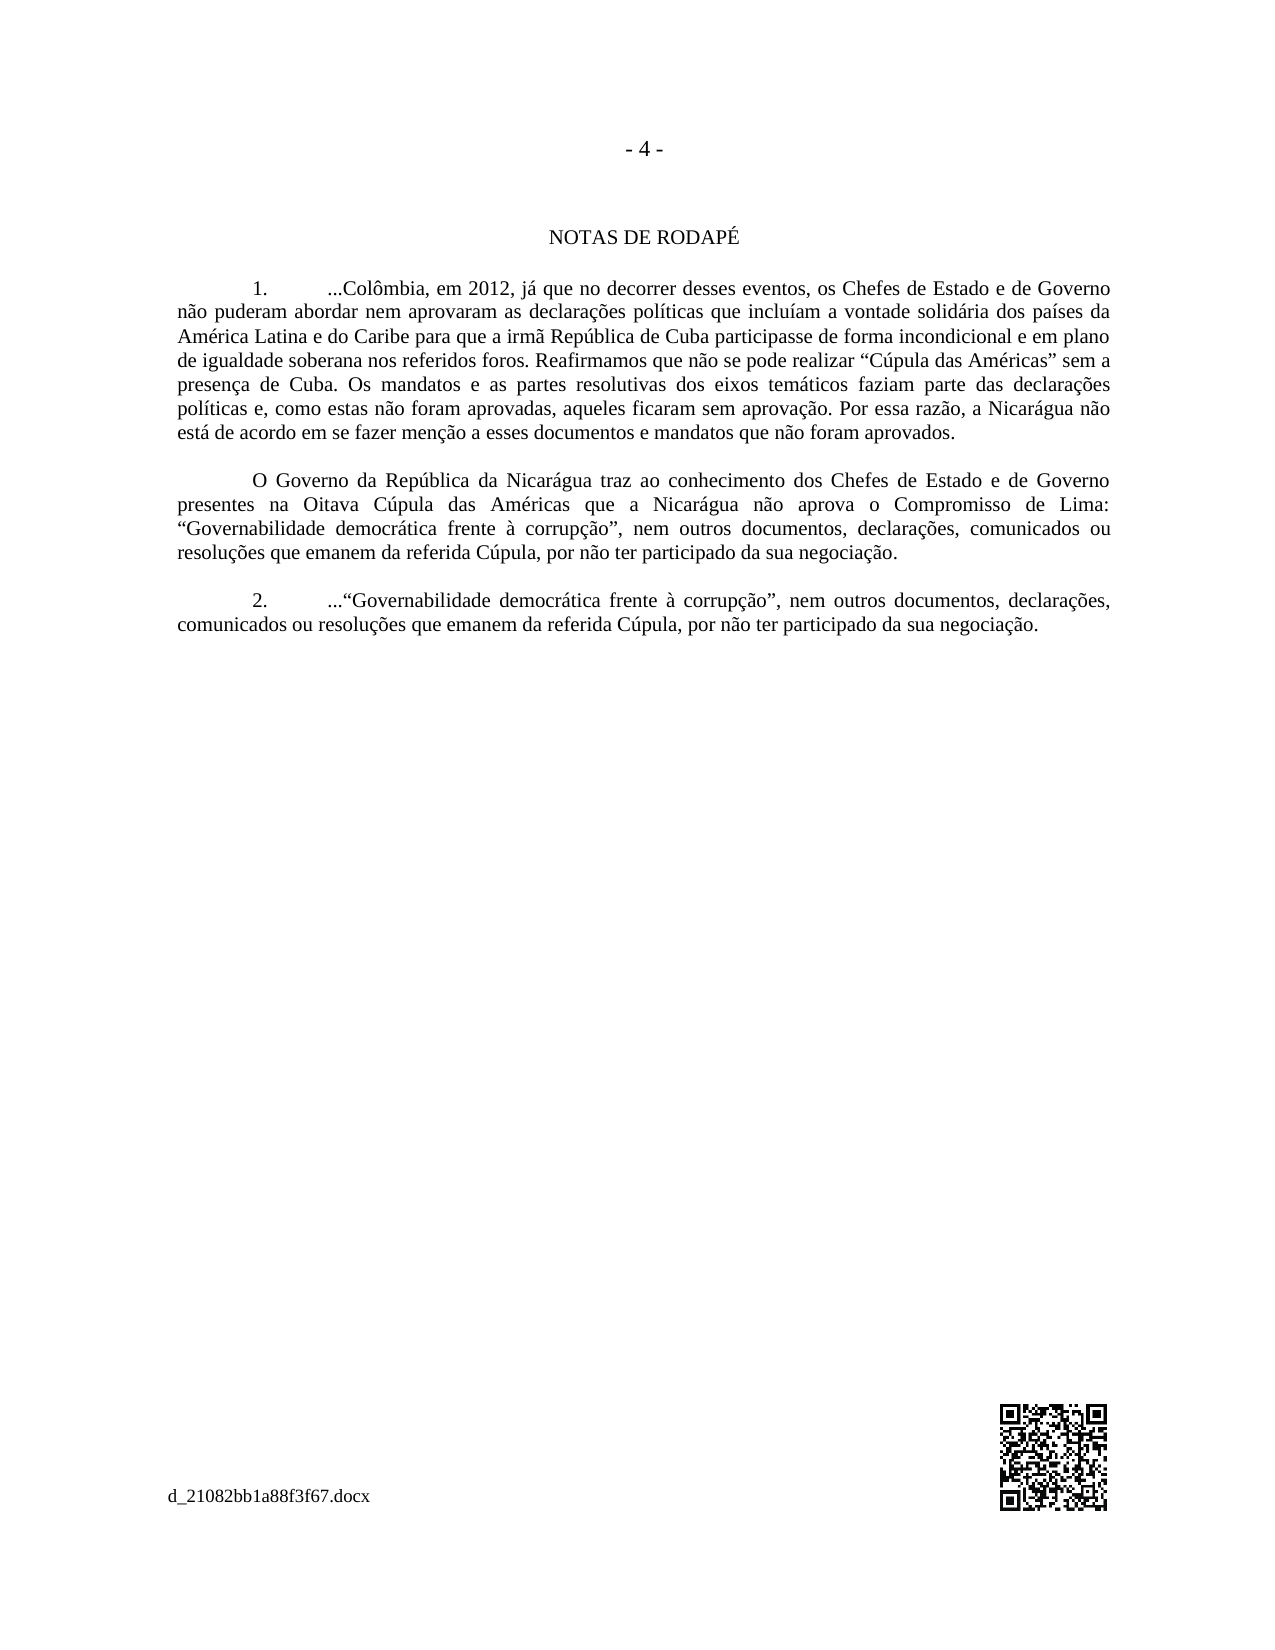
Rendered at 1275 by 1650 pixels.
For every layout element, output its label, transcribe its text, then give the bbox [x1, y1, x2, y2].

text 2. ...“Governabilidade democrática frente à corrupção”, nem outros documentos, declarações, comunicados ou resoluções que emanem da referida Cúpula, por não ter participado da sua negociação. [177, 588, 1111, 636]
picture [994, 1398, 1112, 1516]
text NOTAS DE RODAPÉ [177, 225, 1111, 249]
text O Governo da República da Nicarágua traz ao conhecimento dos Chefes de Estado e de Governo presentes na Oitava Cúpula das Américas que a Nicarágua não aprova o Compromisso de Lima: “Governabilidade democrática frente à corrupção”, nem outros documentos, declarações, comunicados ou resoluções que emanem da referida Cúpula, por não ter participado da sua negociação. [177, 468, 1111, 564]
text 1. ...Colômbia, em 2012, já que no decorrer desses eventos, os Chefes de Estado e de Governo não puderam abordar nem aprovaram as declarações políticas que incluíam a vontade solidária dos países da América Latina e do Caribe para que a irmã República de Cuba participasse de forma incondicional e em plano de igualdade soberana nos referidos foros. Reafirmamos que não se pode realizar “Cúpula das Américas” sem a presença de Cuba. Os mandatos e as partes resolutivas dos eixos temáticos faziam parte das declarações políticas e, como estas não foram aprovadas, aqueles ficaram sem aprovação. Por essa razão, a Nicarágua não está de acordo em se fazer menção a esses documentos e mandatos que não foram aprovados. [177, 275, 1111, 444]
